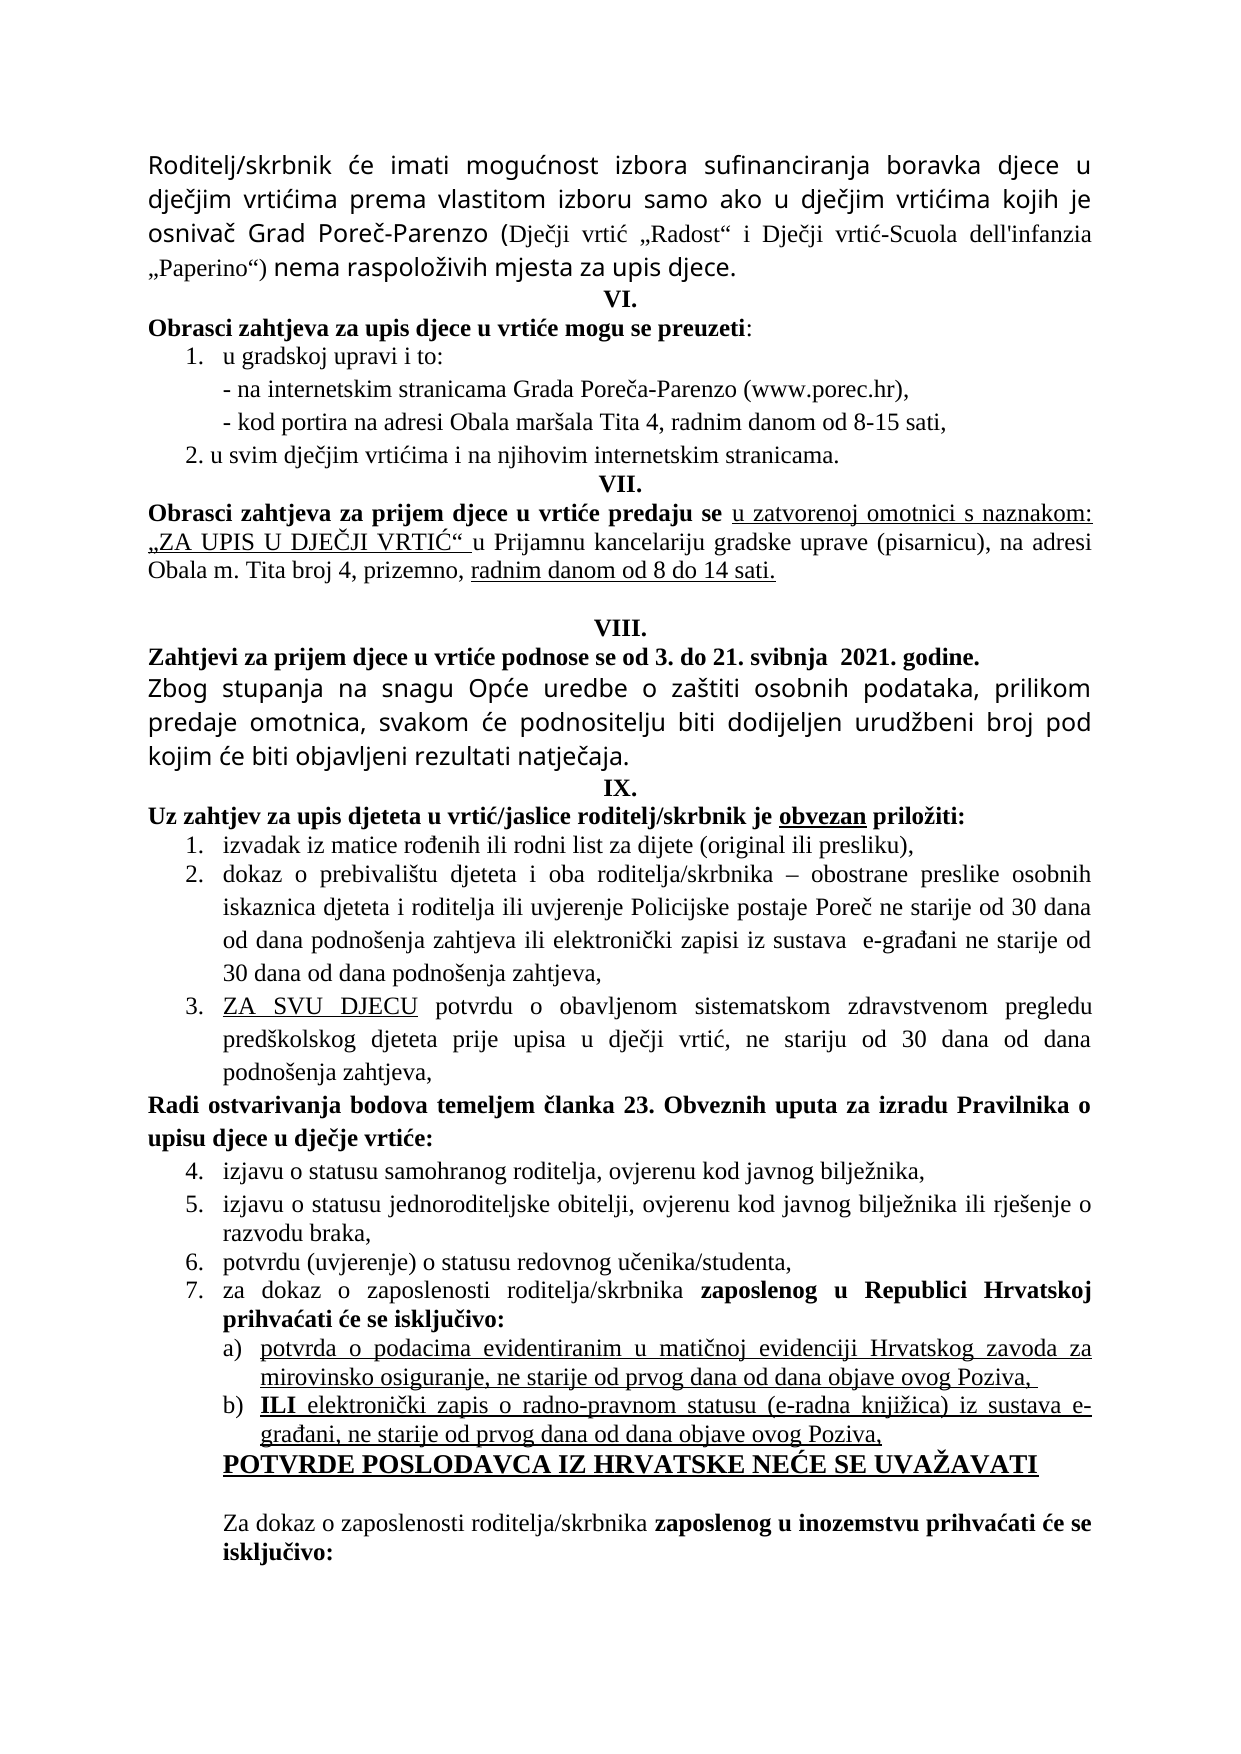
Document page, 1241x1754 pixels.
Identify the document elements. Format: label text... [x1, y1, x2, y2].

text VIII. [148, 613, 1092, 642]
list u gradskoj upravi i to: [185, 341, 1092, 370]
list izjavu o statusu jednoroditeljske obitelji, ovjerenu kod javnog bilježnika ili rješenje o razvodu braka, [185, 1189, 1092, 1247]
list ZA SVU DJECU potvrdu o obavljenom sistematskom zdravstvenom pregledu predškolskog djeteta prije upisa u dječji vrtić, ne stariju od 30 dana od dana podnošenja zahtjeva, [185, 991, 1092, 1086]
list izvadak iz matice rođenih ili rodni list za dijete (original ili presliku), [185, 830, 1092, 859]
text Roditelj/skrbnik će imati mogućnost izbora sufinanciranja boravka djece u dječjim vrtićima prema vlastitom izboru samo ako u dječjim vrtićima kojih je osnivač Grad Poreč-Parenzo (Dječji vrtić „Radost“ i Dječji vrtić-Scuola dell'infanzia „Paperino“) nema raspoloživih mjesta za upis djece. [148, 148, 1092, 284]
text POTVRDE POSLODAVCA IZ HRVATSKE NEĆE SE UVAŽAVATI [223, 1448, 1092, 1479]
list Radi ostvarivanja bodova temeljem članka 23. Obveznih uputa za izradu Pravilnika o upisu djece u dječje vrtiće: [148, 1090, 1092, 1152]
text Obrasci zahtjeva za upis djece u vrtiće mogu se preuzeti: [148, 313, 1092, 341]
text Zahtjevi za prijem djece u vrtiće podnose se od 3. do 21. svibnja 2021. godine. [148, 642, 1092, 671]
text IX. [148, 773, 1092, 801]
text Za dokaz o zaposlenosti roditelja/skrbnika zaposlenog u inozemstvu prihvaćati će se isključivo: [223, 1508, 1092, 1565]
list - kod portira na adresi Obala maršala Tita 4, radnim danom od 8-15 sati, [223, 407, 1092, 436]
text Uz zahtjev za upis djeteta u vrtić/jaslice roditelj/skrbnik je obvezan priložiti: [148, 801, 1092, 830]
list izjavu o statusu samohranog roditelja, ovjerenu kod javnog bilježnika, [185, 1156, 1092, 1185]
list dokaz o prebivalištu djeteta i oba roditelja/skrbnika – obostrane preslike osobnih iskaznica djeteta i roditelja ili uvjerenje Policijske postaje Poreč ne starije od 30 dana od dana podnošenja zahtjeva ili elektronički zapisi iz sustava e-građani ne starije od 30 dana od dana podnošenja zahtjeva, [185, 859, 1092, 987]
text Obrasci zahtjeva za prijem djece u vrtiće predaju se u zatvorenoj omotnici s naznakom: „ZA UPIS U DJEČJI VRTIĆ“ u Prijamnu kancelariju gradske uprave (pisarnicu), na adresi Obala m. Tita broj 4, prizemno, radnim danom od 8 do 14 sati. [148, 498, 1092, 584]
list - na internetskim stranicama Grada Poreča-Parenzo (www.porec.hr), [223, 374, 1092, 403]
text VII. [148, 469, 1092, 498]
text Zbog stupanja na snagu Opće uredbe o zaštiti osobnih podataka, prilikom predaje omotnica, svakom će podnositelju biti dodijeljen urudžbeni broj pod kojim će biti objavljeni rezultati natječaja. [148, 671, 1092, 773]
list potvrda o podacima evidentiranim u matičnoj evidenciji Hrvatskog zavoda za mirovinsko osiguranje, ne starije od prvog dana od dana objave ovog Poziva, [223, 1333, 1092, 1390]
list ILI elektronički zapis o radno-pravnom statusu (e-radna knjižica) iz sustava e-građani, ne starije od prvog dana od dana objave ovog Poziva, [223, 1390, 1092, 1448]
text VI. [148, 284, 1092, 313]
list potvrdu (uvjerenje) o statusu redovnog učenika/studenta, [185, 1247, 1092, 1275]
list za dokaz o zaposlenosti roditelja/skrbnika zaposlenog u Republici Hrvatskoj prihvaćati će se isključivo: [185, 1275, 1092, 1333]
text 2. u svim dječjim vrtićima i na njihovim internetskim stranicama. [148, 441, 1092, 469]
